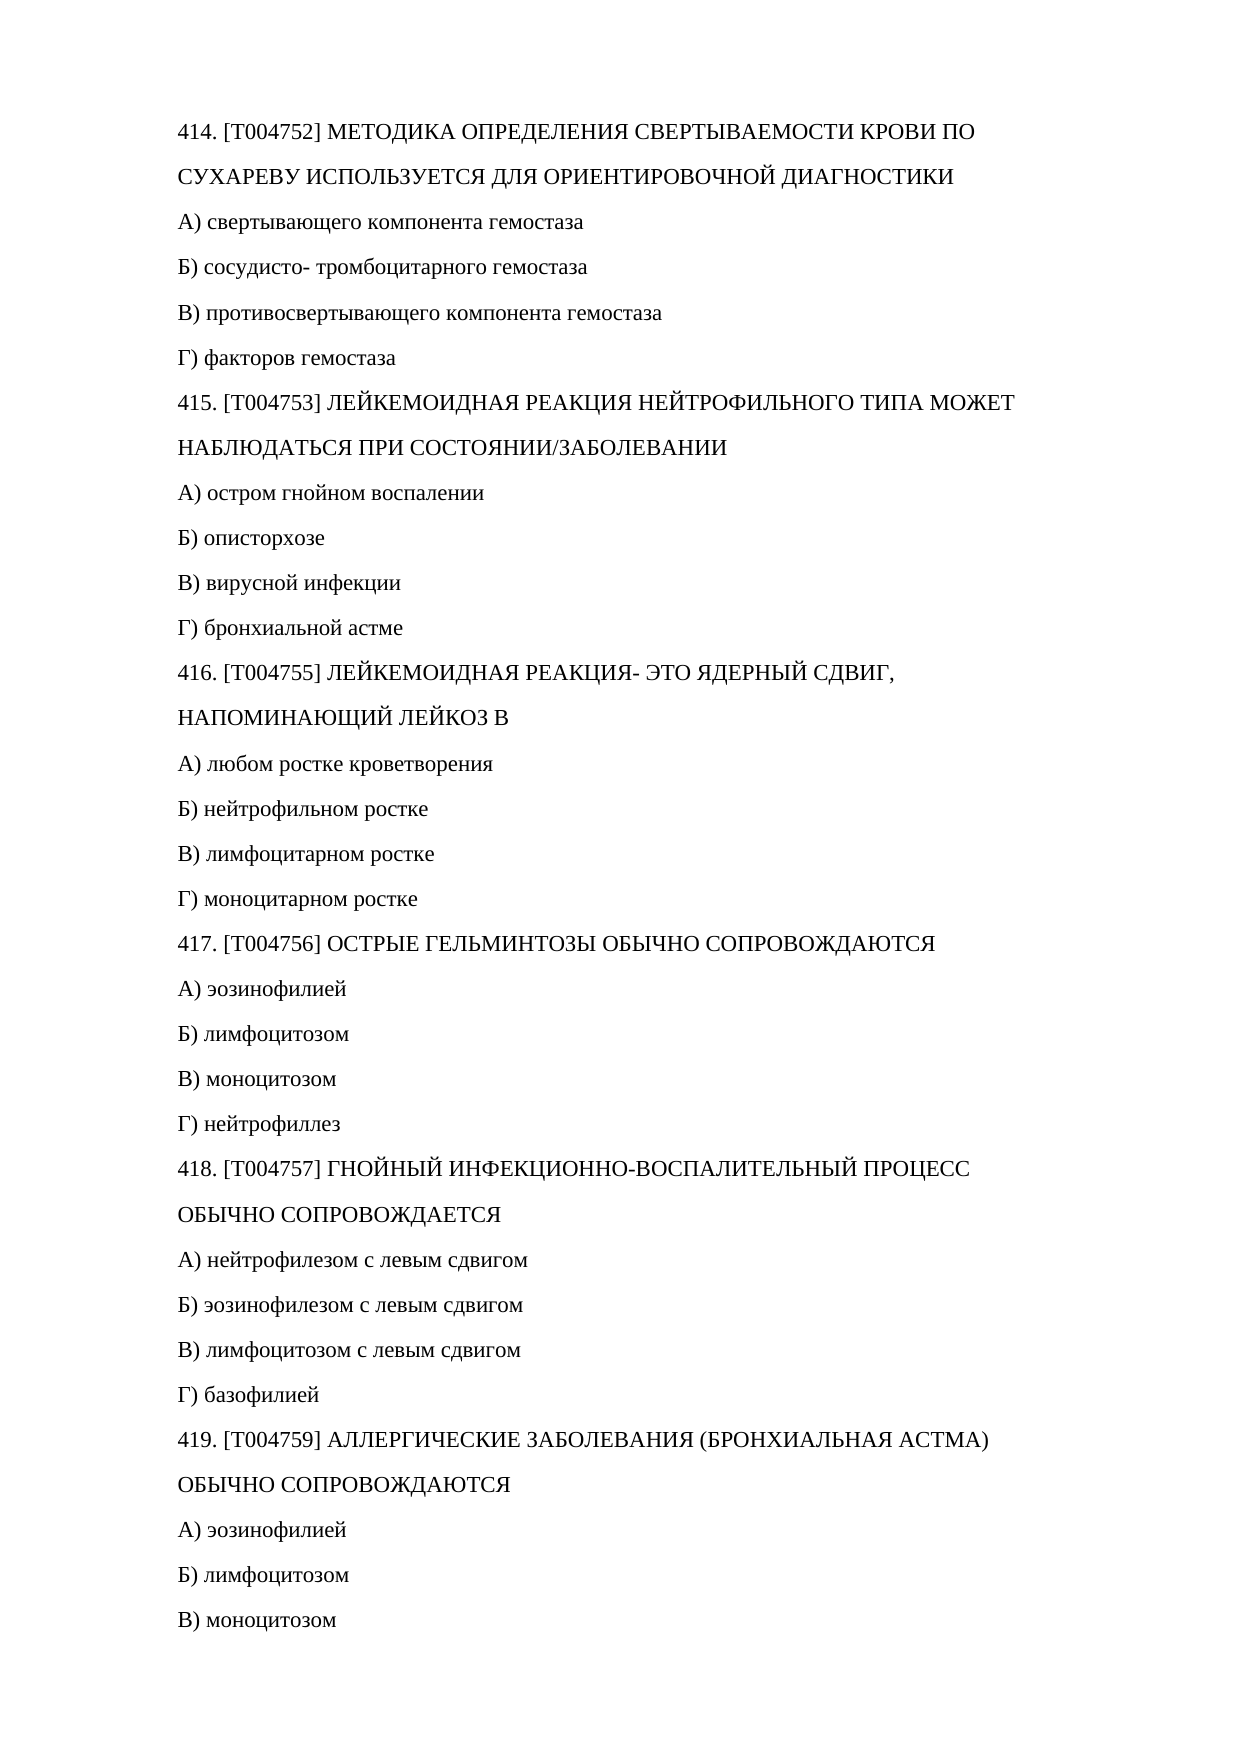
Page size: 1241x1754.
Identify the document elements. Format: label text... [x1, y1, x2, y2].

text Б) сосудисто- тромбоцитарного гемостаза [177, 253, 1152, 280]
text СУХАРЕВУ ИСПОЛЬЗУЕТСЯ ДЛЯ ОРИЕНТИРОВОЧНОЙ ДИАГНОСТИКИ [177, 163, 1152, 189]
text В) лимфоцитарном ростке [177, 840, 1152, 866]
text 416. [T004755] ЛЕЙКЕМОИДНАЯ РЕАКЦИЯ- ЭТО ЯДЕРНЫЙ СДВИГ, [177, 659, 1152, 686]
text А) свертывающего компонента гемостаза [177, 208, 1152, 235]
text В) вирусной инфекции [177, 569, 1152, 596]
text НАБЛЮДАТЬСЯ ПРИ СОСТОЯНИИ/ЗАБОЛЕВАНИИ [177, 434, 1152, 460]
text 415. [T004753] ЛЕЙКЕМОИДНАЯ РЕАКЦИЯ НЕЙТРОФИЛЬНОГО ТИПА МОЖЕТ [177, 389, 1152, 415]
text А) любом ростке кроветворения [177, 749, 1152, 776]
text Б) нейтрофильном ростке [177, 795, 1152, 821]
text Г) бронхиальной астме [177, 614, 1152, 641]
text НАПОМИНАЮЩИЙ ЛЕЙКОЗ В [177, 704, 1152, 731]
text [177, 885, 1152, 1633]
text Б) описторхозе [177, 524, 1152, 550]
text 414. [T004752] МЕТОДИКА ОПРЕДЕЛЕНИЯ СВЕРТЫВАЕМОСТИ КРОВИ ПО [177, 118, 1152, 144]
text Г) факторов гемостаза [177, 344, 1152, 370]
text В) противосвертывающего компонента гемостаза [177, 298, 1152, 325]
text А) остром гнойном воспалении [177, 479, 1152, 505]
